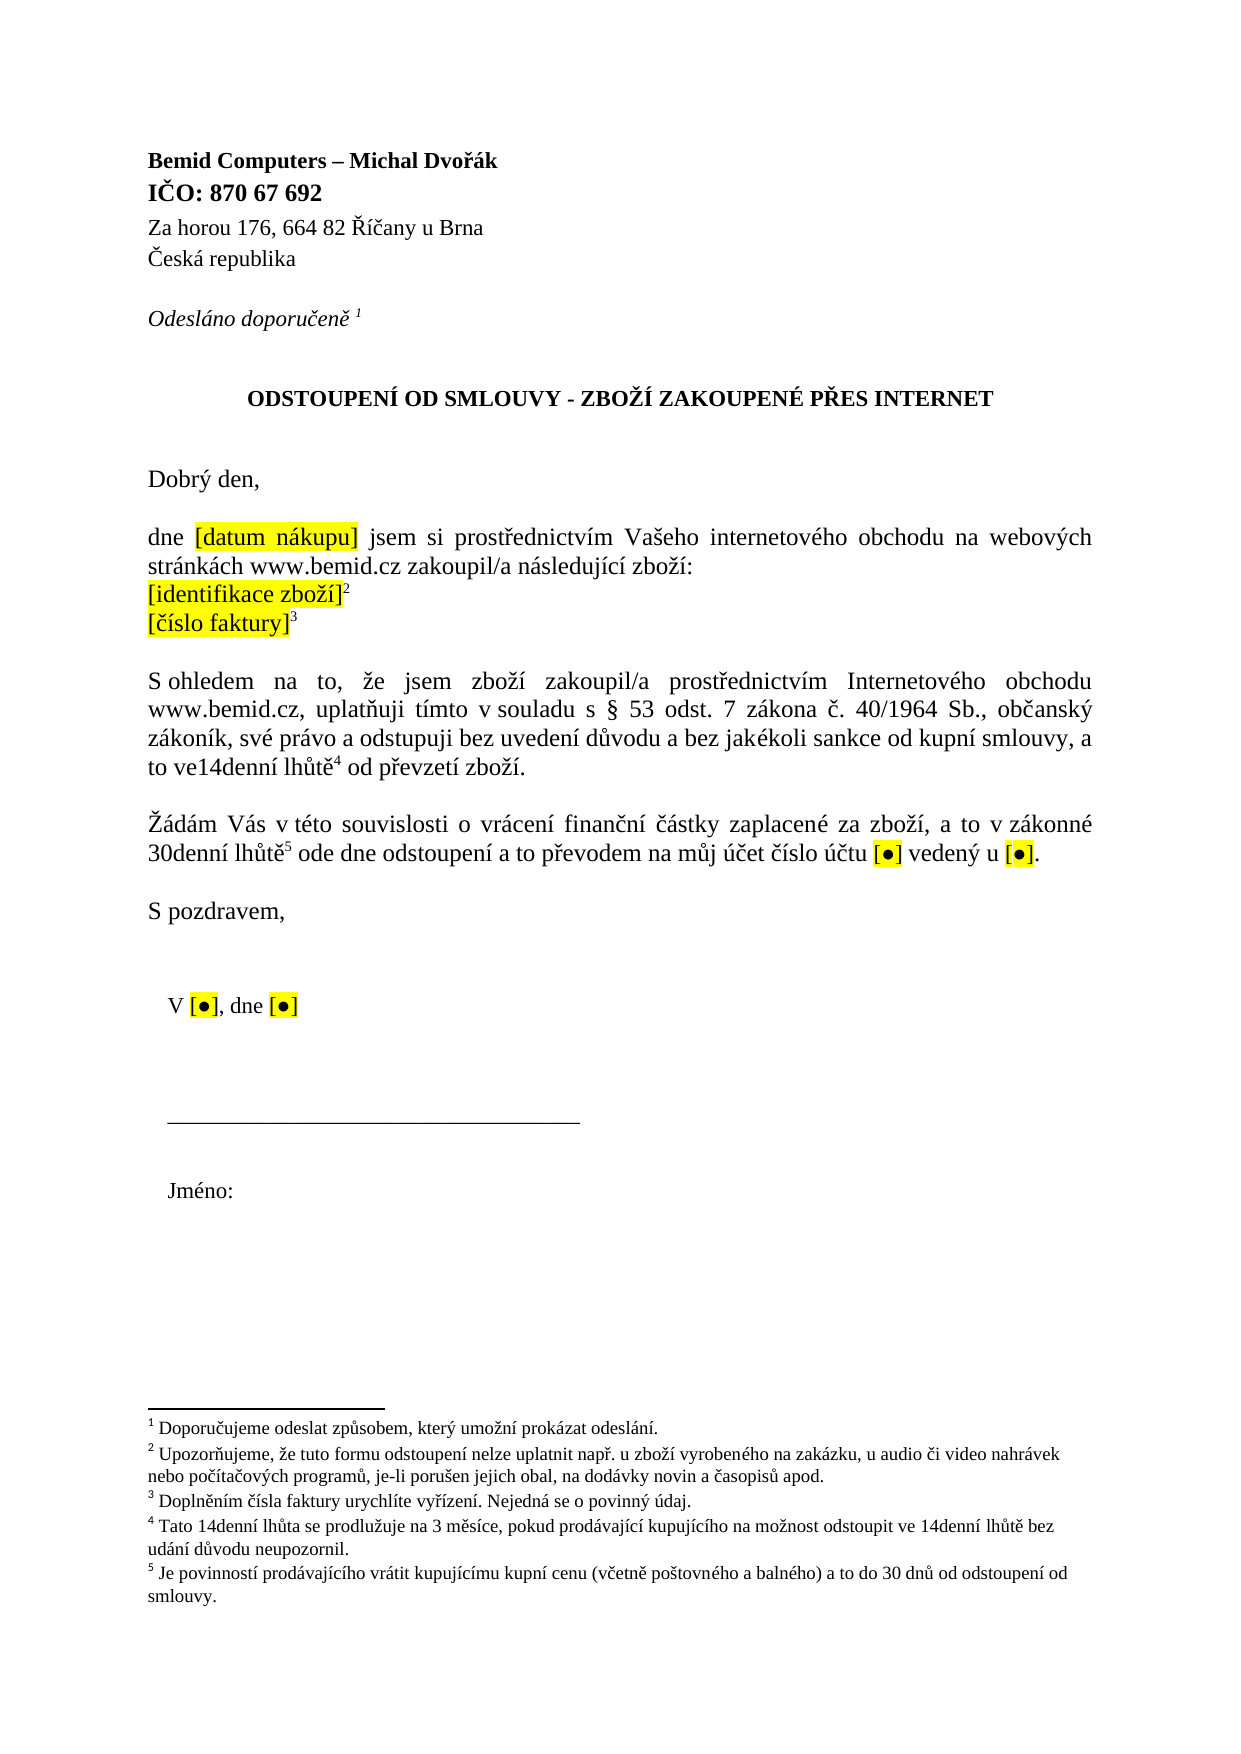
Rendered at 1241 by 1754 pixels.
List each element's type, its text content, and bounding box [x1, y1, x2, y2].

text Dobrý den, [148, 464, 1093, 493]
text Žádám Vás v této souvislosti o vrácení finanční částky zaplacené za zboží, a to v zákonné 30denní lhůtě ode dne odstoupení a to převodem na můj účet číslo účtu [●] vedený u [●]. [148, 809, 1093, 867]
text Česká republika [148, 244, 1093, 271]
table_cell Jméno: [159, 1139, 639, 1216]
text dne [datum nákupu] jsem si prostřednictvím Vašeho internetového obchodu na webových stránkách www.bemid.cz zakoupil/a následující zboží: [148, 522, 1093, 579]
text Odesláno doporučeně [148, 305, 1093, 331]
text [identifikace zboží] [148, 579, 1093, 608]
text Za horou 176, 664 82 Říčany u Brna [148, 214, 1093, 241]
text S ohledem na to, že jsem zboží zakoupil/a prostřednictvím Internetového obchodu www.bemid.cz, uplatňuji tímto v souladu s § 53 odst. 7 zákona č. 40/1964 Sb., občanský zákoník, své právo a odstupuji bez uvedení důvodu a bez jakékoli sankce od kupní smlouvy, a to ve14denní lhůtě od převzetí zboží. [148, 666, 1093, 781]
text Bemid Computers – Michal Dvořák [148, 148, 1093, 174]
text Odstoupení od smlouvy - zboží zakoupené přes internet [148, 385, 1093, 411]
table_header V [●], dne [●] [159, 953, 639, 1031]
subtitle IČO: 870 67 692 [148, 178, 1093, 207]
text S pozdravem, [148, 896, 1093, 924]
text [číslo faktury] [290, 608, 1093, 637]
table_cell ____________________________________ [159, 1031, 639, 1138]
